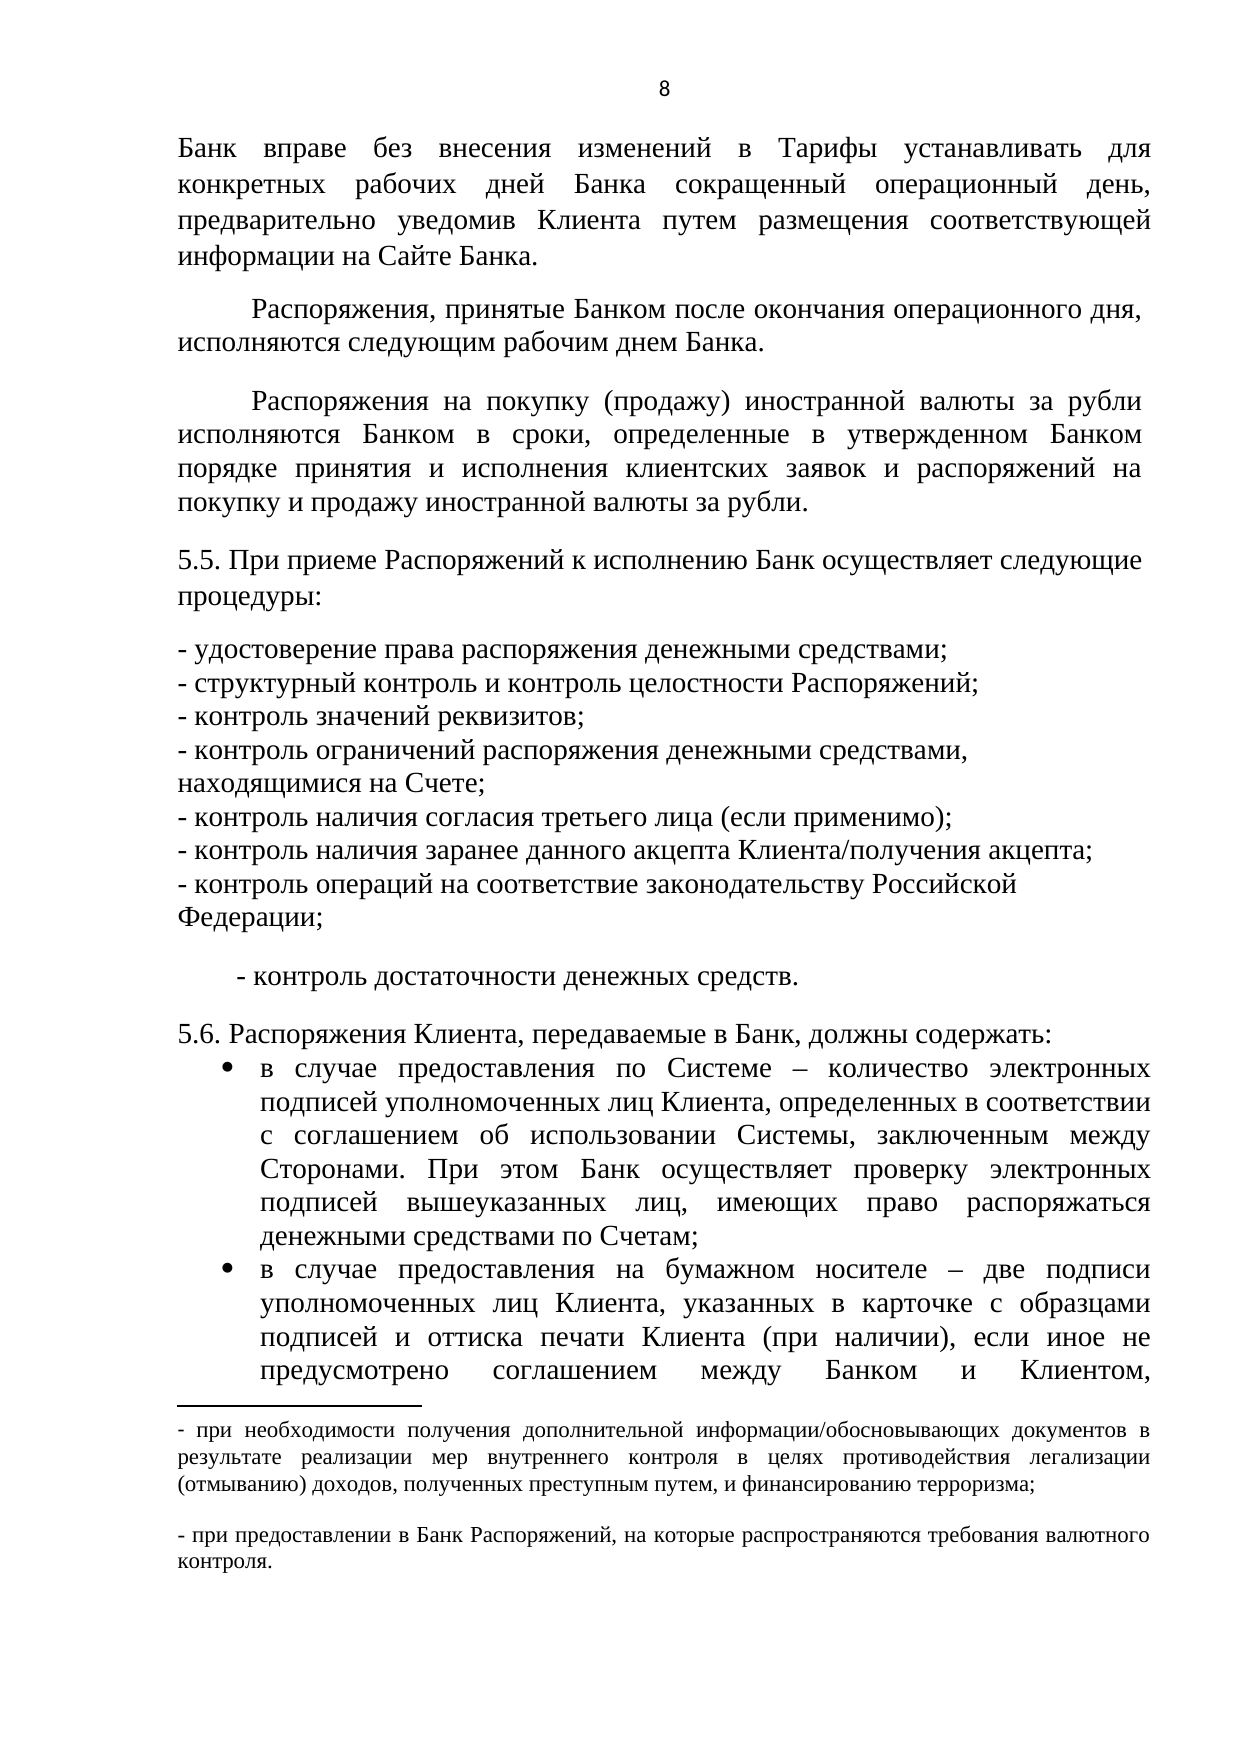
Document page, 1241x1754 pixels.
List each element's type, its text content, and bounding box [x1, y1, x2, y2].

text 5.6. Распоряжения Клиента, передаваемые в Банк, должны содержать: [177, 1017, 1152, 1050]
text - контроль ограничений распоряжения денежными средствами, находящимися на Счете; [177, 732, 1152, 799]
text - удостоверение права распоряжения денежными средствами; [177, 631, 1152, 665]
list в случае предоставления по Системе – количество электронных подписей уполномоченных лиц Клиента, определенных в соответствии с соглашением об использовании Системы, заключенным между Сторонами. При этом Банк осуществляет проверку электронных подписей вышеуказанных лиц, имеющих право распоряжаться денежными средствами по Счетам; [222, 1050, 1152, 1252]
text - контроль значений реквизитов; [177, 698, 1152, 732]
text - структурный контроль и контроль целостности Распоряжений; [177, 665, 1152, 698]
text Распоряжения на покупку (продажу) иностранной валюты за рубли исполняются Банком в сроки, определенные в утвержденном Банком порядке принятия и исполнения клиентских заявок и распоряжений на покупку и продажу иностранной валюты за рубли. [177, 383, 1143, 517]
text - контроль достаточности денежных средств. [177, 958, 1143, 992]
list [222, 1252, 1152, 1386]
text Распоряжения, принятые Банком после окончания операционного дня, исполняются следующим рабочим днем Банка. [177, 291, 1143, 358]
text - контроль наличия заранее данного акцепта Клиента/получения акцепта; [177, 832, 1152, 866]
text - контроль наличия согласия третьего лица (если применимо); [177, 799, 1152, 832]
text - контроль операций на соответствие законодательству Российской Федерации; [177, 866, 1152, 933]
text 5.5. При приеме Распоряжений к исполнению Банк осуществляет следующие процедуры: [177, 542, 1152, 612]
text Банк вправе без внесения изменений в Тарифы устанавливать для конкретных рабочих дней Банка сокращенный операционный день, предварительно уведомив Клиента путем размещения соответствующей информации на Сайте Банка. [177, 130, 1152, 272]
